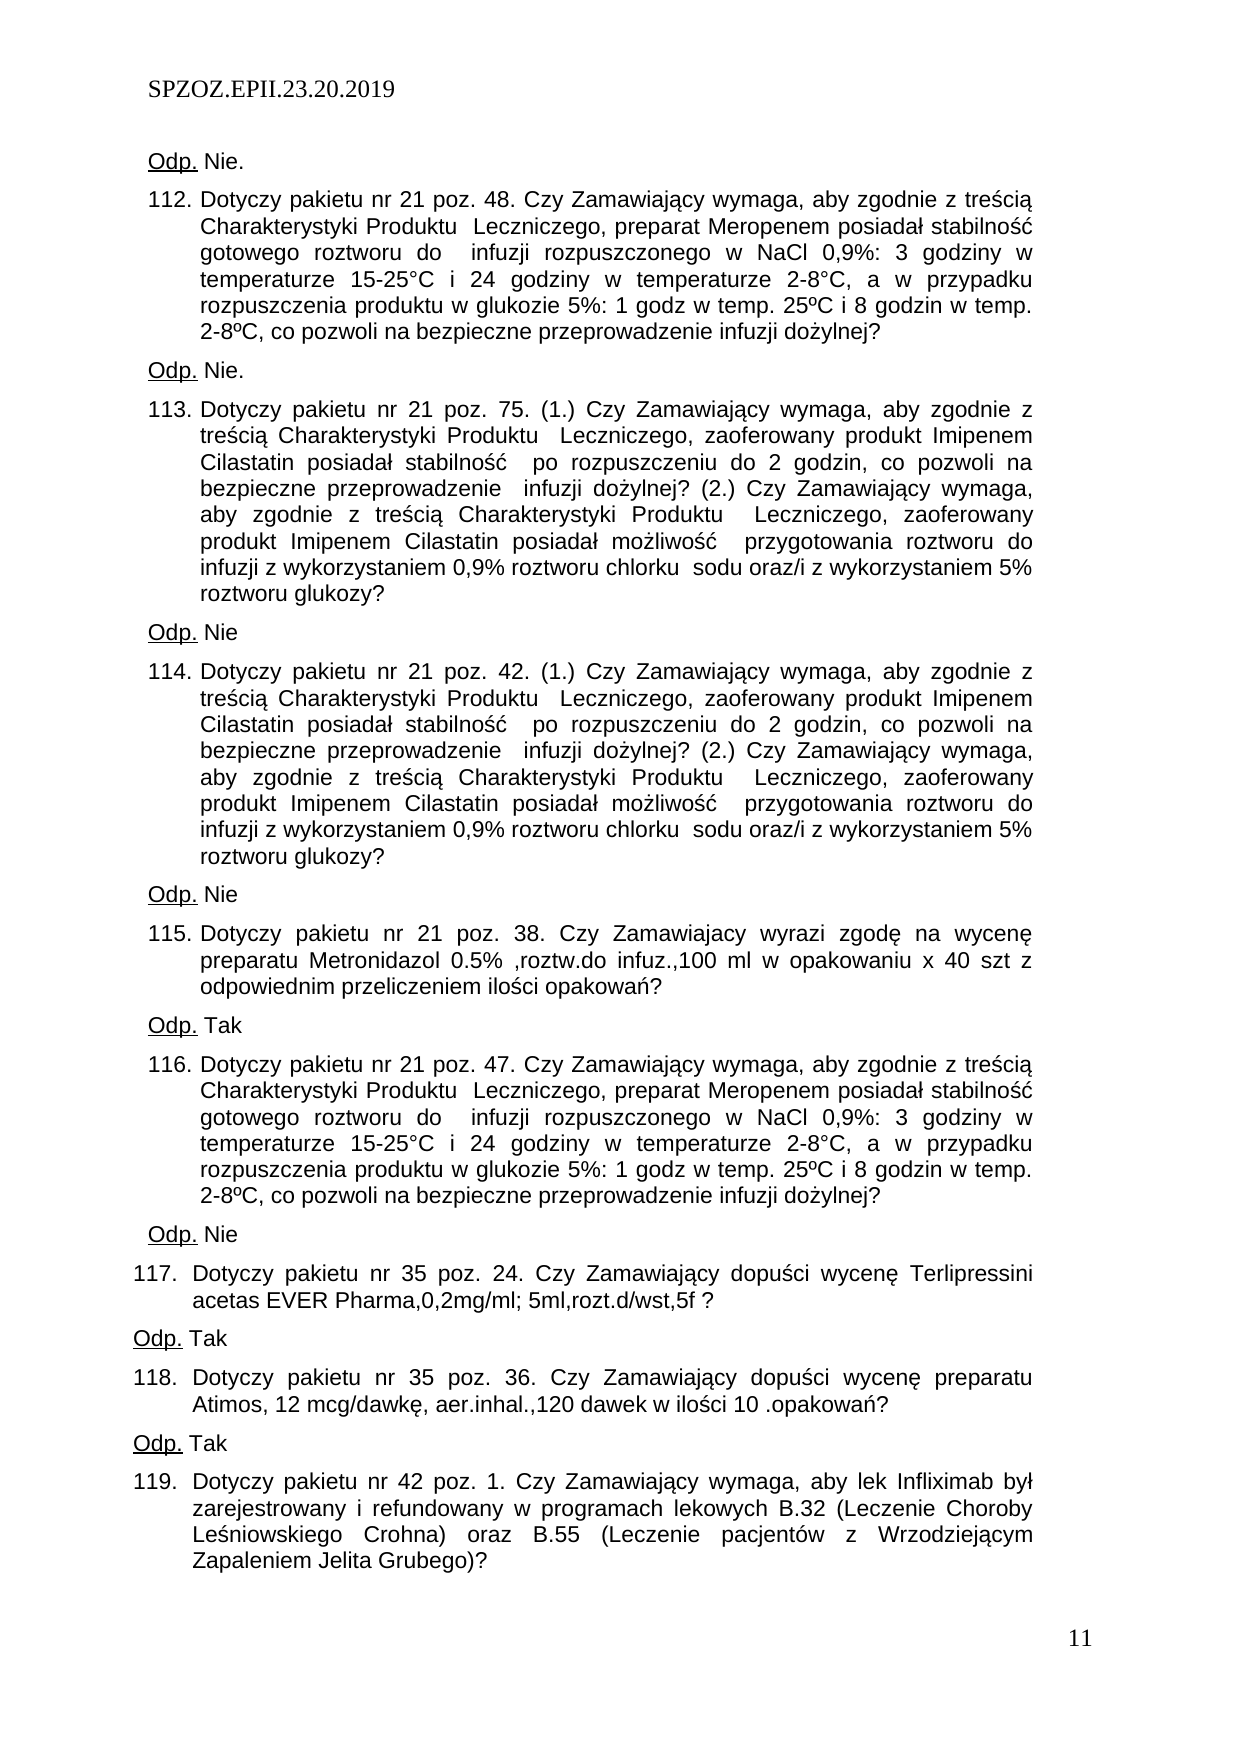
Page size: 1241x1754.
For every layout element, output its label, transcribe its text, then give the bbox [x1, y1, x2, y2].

text Odp. Nie [148, 619, 1033, 646]
list Dotyczy pakietu nr 35 poz. 36. Czy Zamawiający dopuści wycenę preparatu Atimos, 12 mcg/dawkę, aer.inhal.,120 dawek w ilości 10 .opakowań? [133, 1364, 1033, 1417]
text Odp. Nie. [148, 148, 1033, 174]
text Odp. Tak [148, 1012, 1033, 1038]
list Dotyczy pakietu nr 42 poz. 1. Czy Zamawiający wymaga, aby lek Infliximab był zarejestrowany i refundowany w programach lekowych B.32 (Leczenie Choroby Leśniowskiego Crohna) oraz B.55 (Leczenie pacjentów z Wrzodziejącym Zapaleniem Jelita Grubego)? [133, 1468, 1033, 1574]
text Odp. Tak [133, 1429, 1033, 1456]
list Dotyczy pakietu nr 21 poz. 42. (1.) Czy Zamawiający wymaga, aby zgodnie z treścią Charakterystyki Produktu Leczniczego, zaoferowany produkt Imipenem Cilastatin posiadał stabilność po rozpuszczeniu do 2 godzin, co pozwoli na bezpieczne przeprowadzenie infuzji dożylnej? (2.) Czy Zamawiający wymaga, aby zgodnie z treścią Charakterystyki Produktu Leczniczego, zaoferowany produkt Imipenem Cilastatin posiadał możliwość przygotowania roztworu do infuzji z wykorzystaniem 0,9% roztworu chlorku sodu oraz/i z wykorzystaniem 5% roztworu glukozy? [148, 658, 1033, 869]
text Odp. Tak [133, 1325, 1033, 1352]
list Dotyczy pakietu nr 21 poz. 75. (1.) Czy Zamawiający wymaga, aby zgodnie z treścią Charakterystyki Produktu Leczniczego, zaoferowany produkt Imipenem Cilastatin posiadał stabilność po rozpuszczeniu do 2 godzin, co pozwoli na bezpieczne przeprowadzenie infuzji dożylnej? (2.) Czy Zamawiający wymaga, aby zgodnie z treścią Charakterystyki Produktu Leczniczego, zaoferowany produkt Imipenem Cilastatin posiadał możliwość przygotowania roztworu do infuzji z wykorzystaniem 0,9% roztworu chlorku sodu oraz/i z wykorzystaniem 5% roztworu glukozy? [148, 396, 1033, 607]
list Dotyczy pakietu nr 21 poz. 48. Czy Zamawiający wymaga, aby zgodnie z treścią Charakterystyki Produktu Leczniczego, preparat Meropenem posiadał stabilność gotowego roztworu do infuzji rozpuszczonego w NaCl 0,9%: 3 godziny w temperaturze 15-25°C i 24 godziny w temperaturze 2-8°C, a w przypadku rozpuszczenia produktu w glukozie 5%: 1 godz w temp. 25ºC i 8 godzin w temp. 2-8ºC, co pozwoli na bezpieczne przeprowadzenie infuzji dożylnej? [148, 186, 1033, 344]
text Odp. Nie [148, 1221, 1033, 1248]
list Dotyczy pakietu nr 35 poz. 24. Czy Zamawiający dopuści wycenę Terlipressini acetas EVER Pharma,0,2mg/ml; 5ml,rozt.d/wst,5f ? [133, 1260, 1033, 1313]
text Odp. Nie. [148, 357, 1033, 383]
text Odp. Nie [148, 881, 1033, 908]
list Dotyczy pakietu nr 21 poz. 47. Czy Zamawiający wymaga, aby zgodnie z treścią Charakterystyki Produktu Leczniczego, preparat Meropenem posiadał stabilność gotowego roztworu do infuzji rozpuszczonego w NaCl 0,9%: 3 godziny w temperaturze 15-25°C i 24 godziny w temperaturze 2-8°C, a w przypadku rozpuszczenia produktu w glukozie 5%: 1 godz w temp. 25ºC i 8 godzin w temp. 2-8ºC, co pozwoli na bezpieczne przeprowadzenie infuzji dożylnej? [148, 1051, 1033, 1209]
list Dotyczy pakietu nr 21 poz. 38. Czy Zamawiajacy wyrazi zgodę na wycenę preparatu Metronidazol 0.5% ,roztw.do infuz.,100 ml w opakowaniu x 40 szt z odpowiednim przeliczeniem ilości opakowań? [148, 920, 1033, 999]
